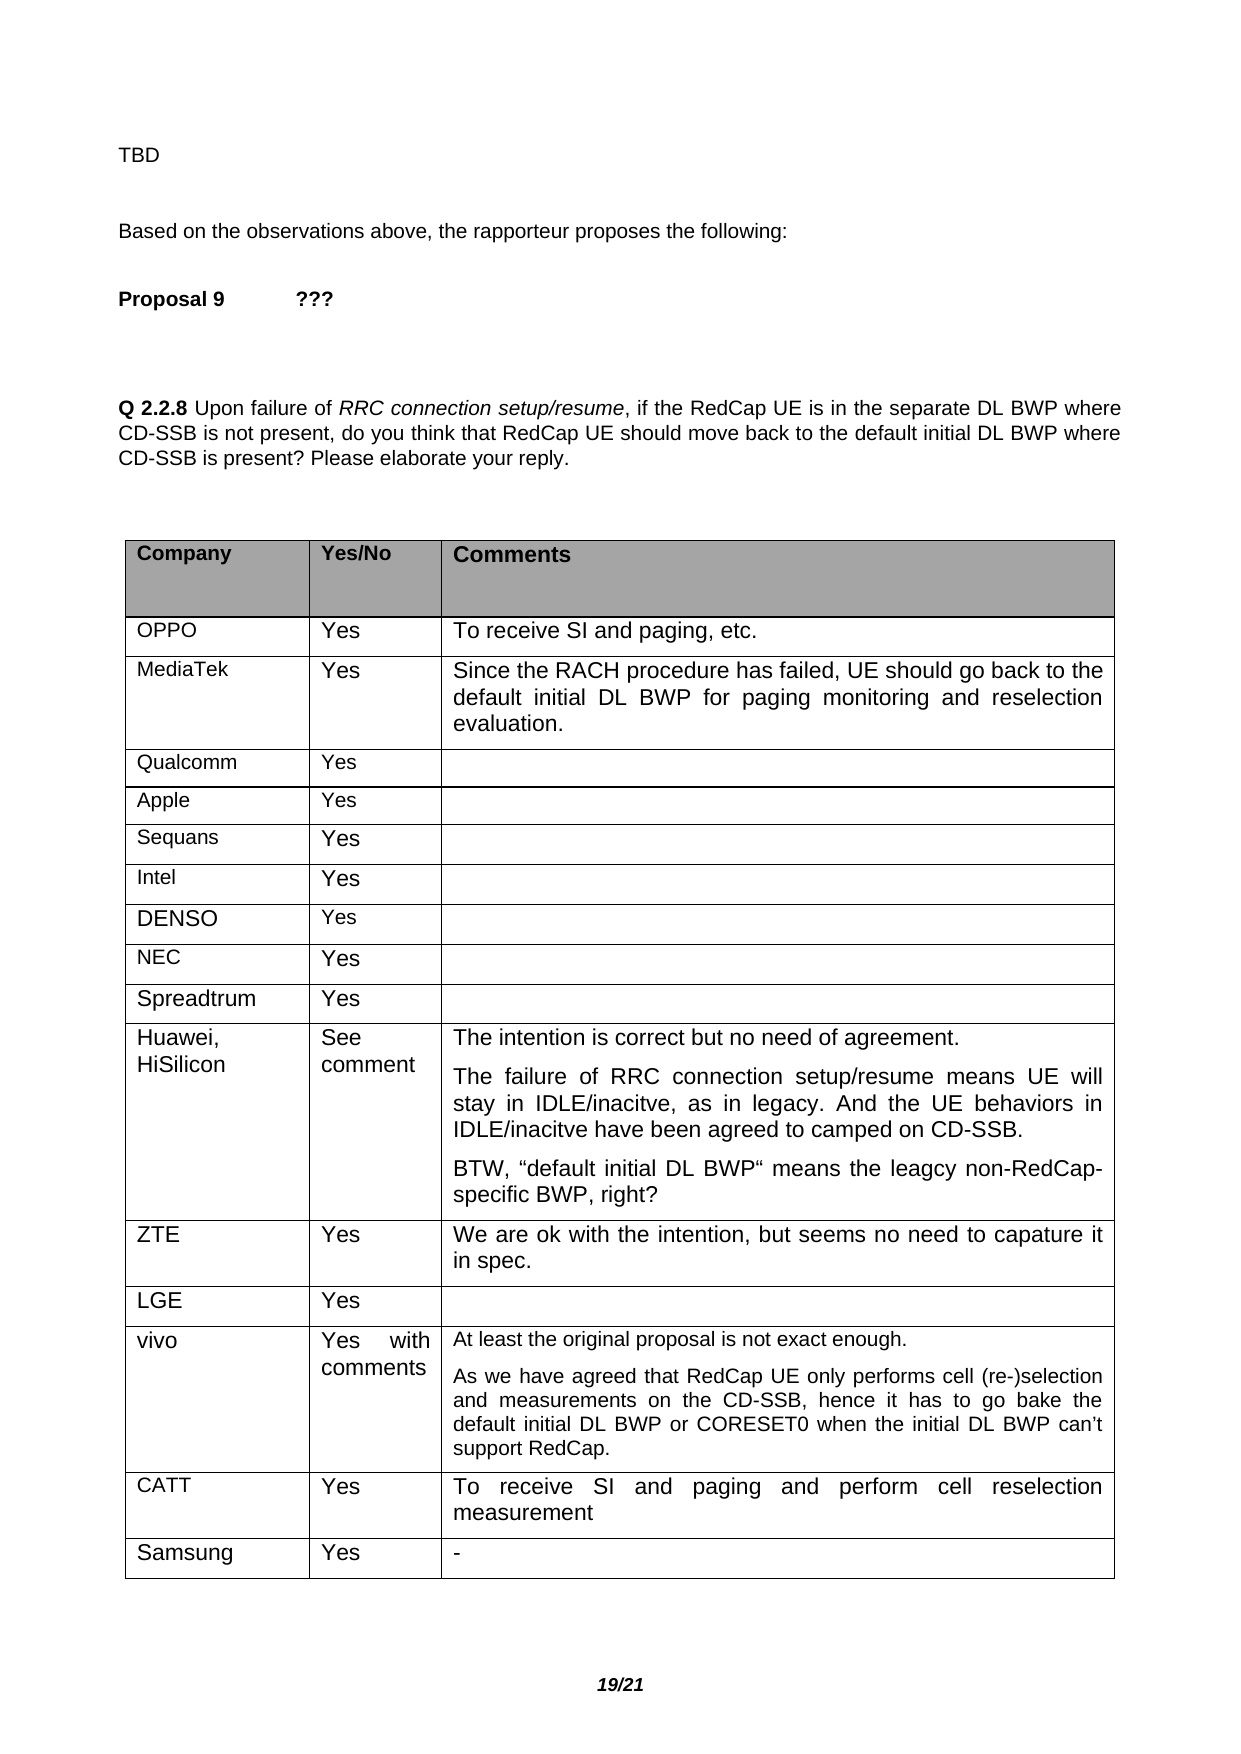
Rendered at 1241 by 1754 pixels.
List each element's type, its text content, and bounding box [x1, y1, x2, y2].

table_cell Yes [310, 1287, 441, 1326]
table_cell Yes [310, 905, 441, 943]
table_cell Yes [310, 825, 441, 864]
table_cell ZTE [126, 1221, 309, 1286]
table_header Company [126, 541, 309, 616]
table_cell Yes [310, 750, 441, 786]
table_cell Yes with comments [310, 1327, 441, 1472]
table_cell Yes [310, 1221, 441, 1286]
table_cell [442, 825, 1114, 864]
table_cell [442, 945, 1114, 983]
text TBD [118, 143, 1122, 167]
table_cell Yes [310, 788, 441, 824]
table_cell Yes [310, 1473, 441, 1538]
table_cell At least the original proposal is not exact enough. As we have agreed that RedCap UE only performs cell (re-)selection and measurements on the CD-SSB, hence it has to go bake the default initial DL BWP or CORESET0 when the initial DL BWP can’t support RedCap. [442, 1327, 1114, 1472]
table_cell Yes [310, 618, 441, 656]
table_cell Intel [126, 865, 309, 904]
table_cell DENSO [126, 905, 309, 943]
table_cell Qualcomm [126, 750, 309, 786]
table_cell Since the RACH procedure has failed, UE should go back to the default initial DL BWP for paging monitoring and reselection evaluation. [442, 657, 1114, 749]
text Q 2.2.8 Upon failure of RRC connection setup/resume, if the RedCap UE is in the separate DL BWP where CD-SSB is not present, do you think that RedCap UE should move back to the default initial DL BWP where CD-SSB is present? Please elaborate your reply. [118, 396, 1122, 470]
table_cell Yes [310, 657, 441, 749]
table_cell CATT [126, 1473, 309, 1538]
table_cell [442, 865, 1114, 904]
table_cell [442, 750, 1114, 786]
text ??? [118, 286, 1122, 310]
table_cell Samsung [126, 1539, 309, 1578]
table_cell [442, 788, 1114, 824]
table_cell [442, 905, 1114, 943]
table_cell OPPO [126, 618, 309, 656]
table_cell LGE [126, 1287, 309, 1326]
table_cell Sequans [126, 825, 309, 864]
table_cell [442, 985, 1114, 1023]
table_header Yes/No [310, 541, 441, 616]
table_cell Yes [310, 985, 441, 1023]
table_cell - [442, 1539, 1114, 1578]
table_header Comments [442, 541, 1114, 616]
table_cell Yes [310, 1539, 441, 1578]
table_cell Yes [310, 865, 441, 904]
table_cell To receive SI and paging and perform cell reselection measurement [442, 1473, 1114, 1538]
table_cell vivo [126, 1327, 309, 1472]
table_cell Apple [126, 788, 309, 824]
text Based on the observations above, the rapporteur proposes the following: [118, 218, 1122, 242]
table_cell Spreadtrum [126, 985, 309, 1023]
table_cell [442, 1287, 1114, 1326]
table_cell See comment [310, 1024, 441, 1220]
table_cell To receive SI and paging, etc. [442, 618, 1114, 656]
table_cell MediaTek [126, 657, 309, 749]
table_cell We are ok with the intention, but seems no need to capature it in spec. [442, 1221, 1114, 1286]
table_cell NEC [126, 945, 309, 983]
table_cell Huawei, HiSilicon [126, 1024, 309, 1220]
table_cell The intention is correct but no need of agreement. The failure of RRC connection setup/resume means UE will stay in IDLE/inacitve, as in legacy. And the UE behaviors in IDLE/inacitve have been agreed to camped on CD-SSB. BTW, “default initial DL BWP“ means the leagcy non-RedCap-specific BWP, right? [442, 1024, 1114, 1220]
table_cell Yes [310, 945, 441, 983]
